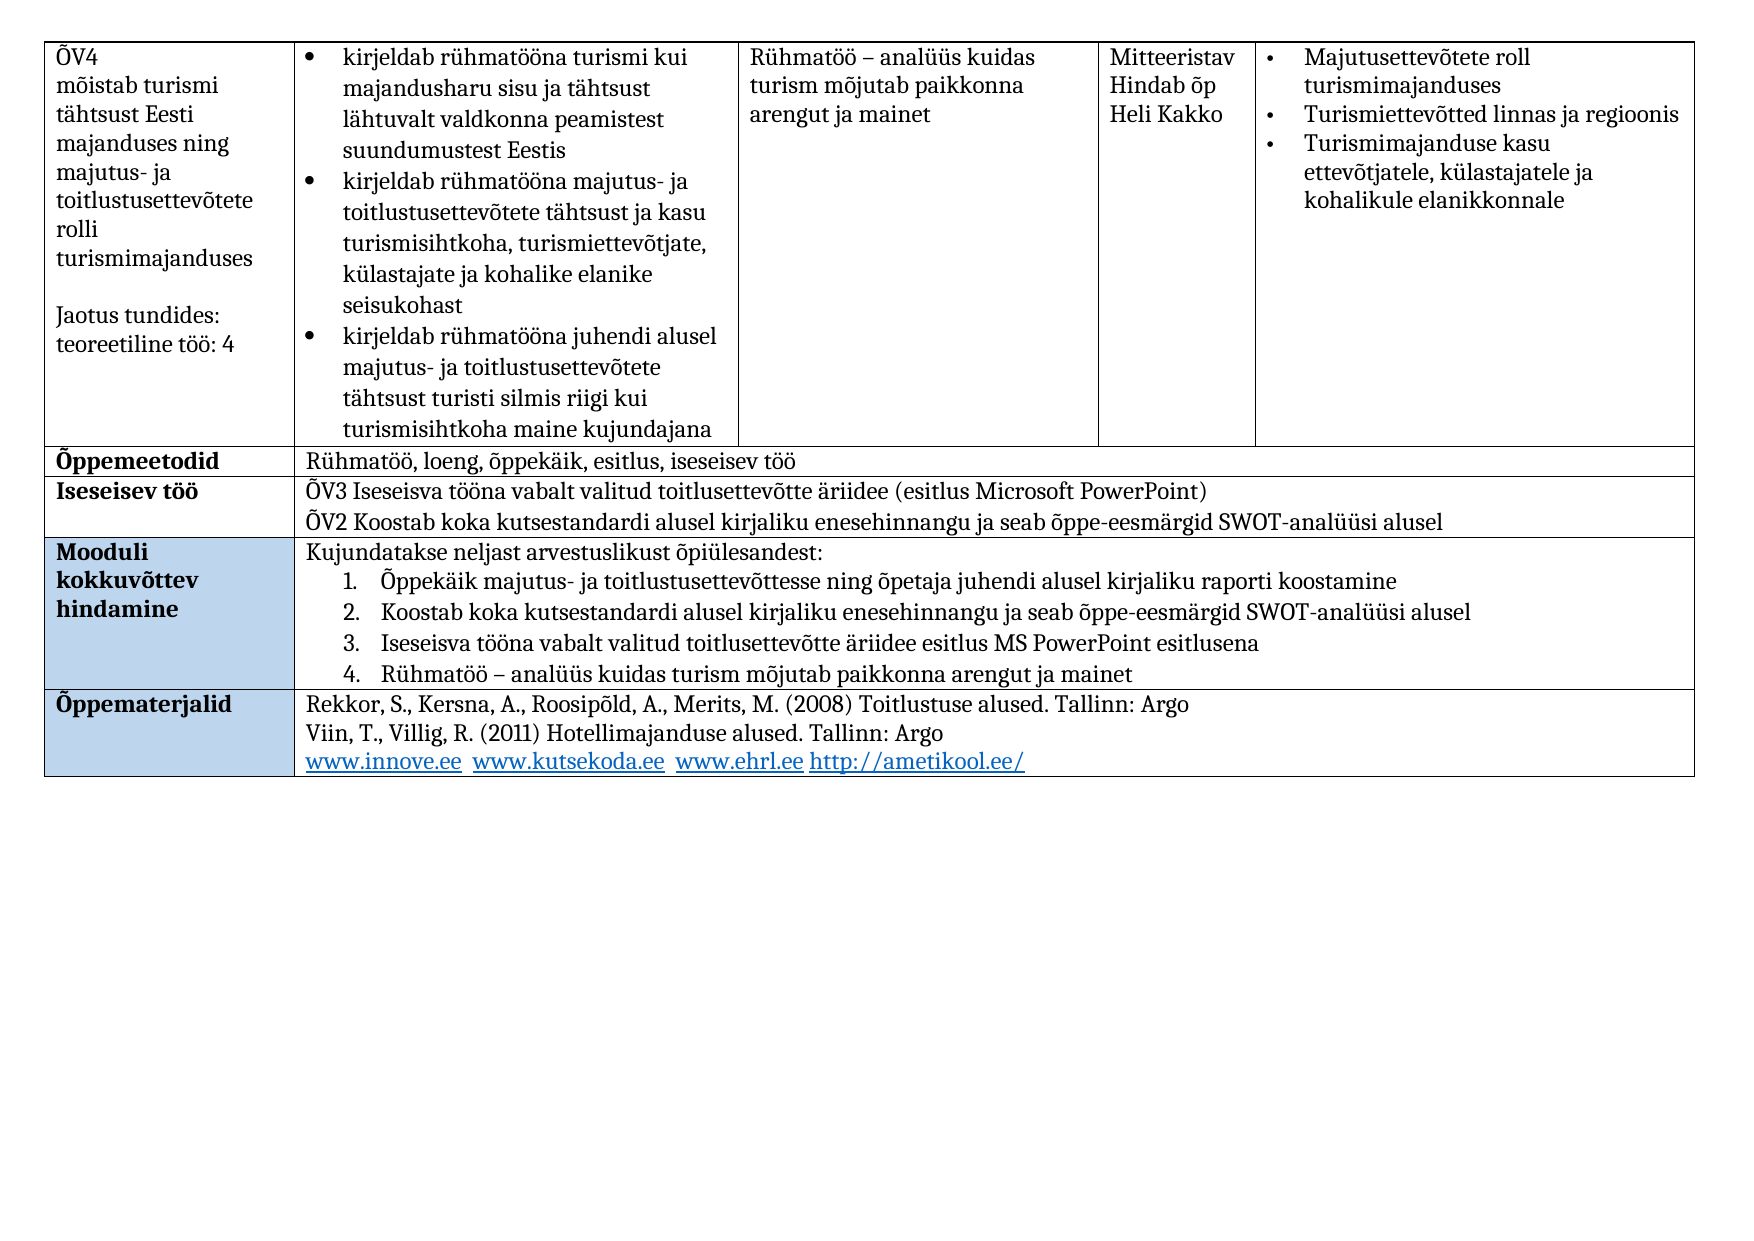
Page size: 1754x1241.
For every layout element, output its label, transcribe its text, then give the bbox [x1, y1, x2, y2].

table_cell Kujundatakse neljast arvestuslikust õpiülesandest: Õppekäik majutus- ja toitlustusettevõttesse ning õpetaja juhendi alusel kirjaliku raporti koostamine Koostab koka kutsestandardi alusel kirjaliku enesehinnangu ja seab õppe-eesmärgid SWOT-analüüsi alusel Iseseisva tööna vabalt valitud toitlusettevõtte äriidee esitlus MS PowerPoint esitlusena Rühmatöö – analüüs kuidas turism mõjutab paikkonna arengut ja mainet [295, 538, 1694, 689]
table_cell ÕV4 mõistab turismi tähtsust Eesti majanduses ning majutus- ja toitlustusettevõtete rolli turismimajanduses Jaotus tundides: teoreetiline töö: 4 [45, 43, 294, 446]
table_cell Rekkor, S., Kersna, A., Roosipõld, A., Merits, M. (2008) Toitlustuse alused. Tallinn: Argo Viin, T., Villig, R. (2011) Hotellimajanduse alused. Tallinn: Argo www.innove.ee www.kutsekoda.ee www.ehrl.ee http://ametikool.ee/ [295, 690, 1694, 776]
table_cell Rühmatöö, loeng, õppekäik, esitlus, iseseisev töö [295, 447, 1694, 476]
table_cell Rühmatöö – analüüs kuidas turism mõjutab paikkonna arengut ja mainet [739, 43, 1098, 446]
table_cell kirjeldab rühmatööna turismi kui majandusharu sisu ja tähtsust lähtuvalt valdkonna peamistest suundumustest Eestis kirjeldab rühmatööna majutus- ja toitlustusettevõtete tähtsust ja kasu turismisihtkoha, turismiettevõtjate, külastajate ja kohalike elanike seisukohast kirjeldab rühmatööna juhendi alusel majutus- ja toitlustusettevõtete tähtsust turisti silmis riigi kui turismisihtkoha maine kujundajana [295, 43, 738, 446]
table_cell Mooduli kokkuvõttev hindamine [45, 538, 294, 689]
table_cell Õppematerjalid [45, 690, 294, 776]
table_cell Õppemeetodid [45, 447, 294, 476]
table_cell ÕV3 Iseseisva tööna vabalt valitud toitlusettevõtte äriidee (esitlus Microsoft PowerPoint) ÕV2 Koostab koka kutsestandardi alusel kirjaliku enesehinnangu ja seab õppe-eesmärgid SWOT-analüüsi alusel [295, 477, 1694, 537]
table_cell Iseseisev töö [45, 477, 294, 537]
table_cell Majutusettevõtete roll turismimajanduses Turismiettevõtted linnas ja regioonis Turismimajanduse kasu ettevõtjatele, külastajatele ja kohalikule elanikkonnale [1256, 43, 1694, 446]
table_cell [1099, 43, 1255, 446]
